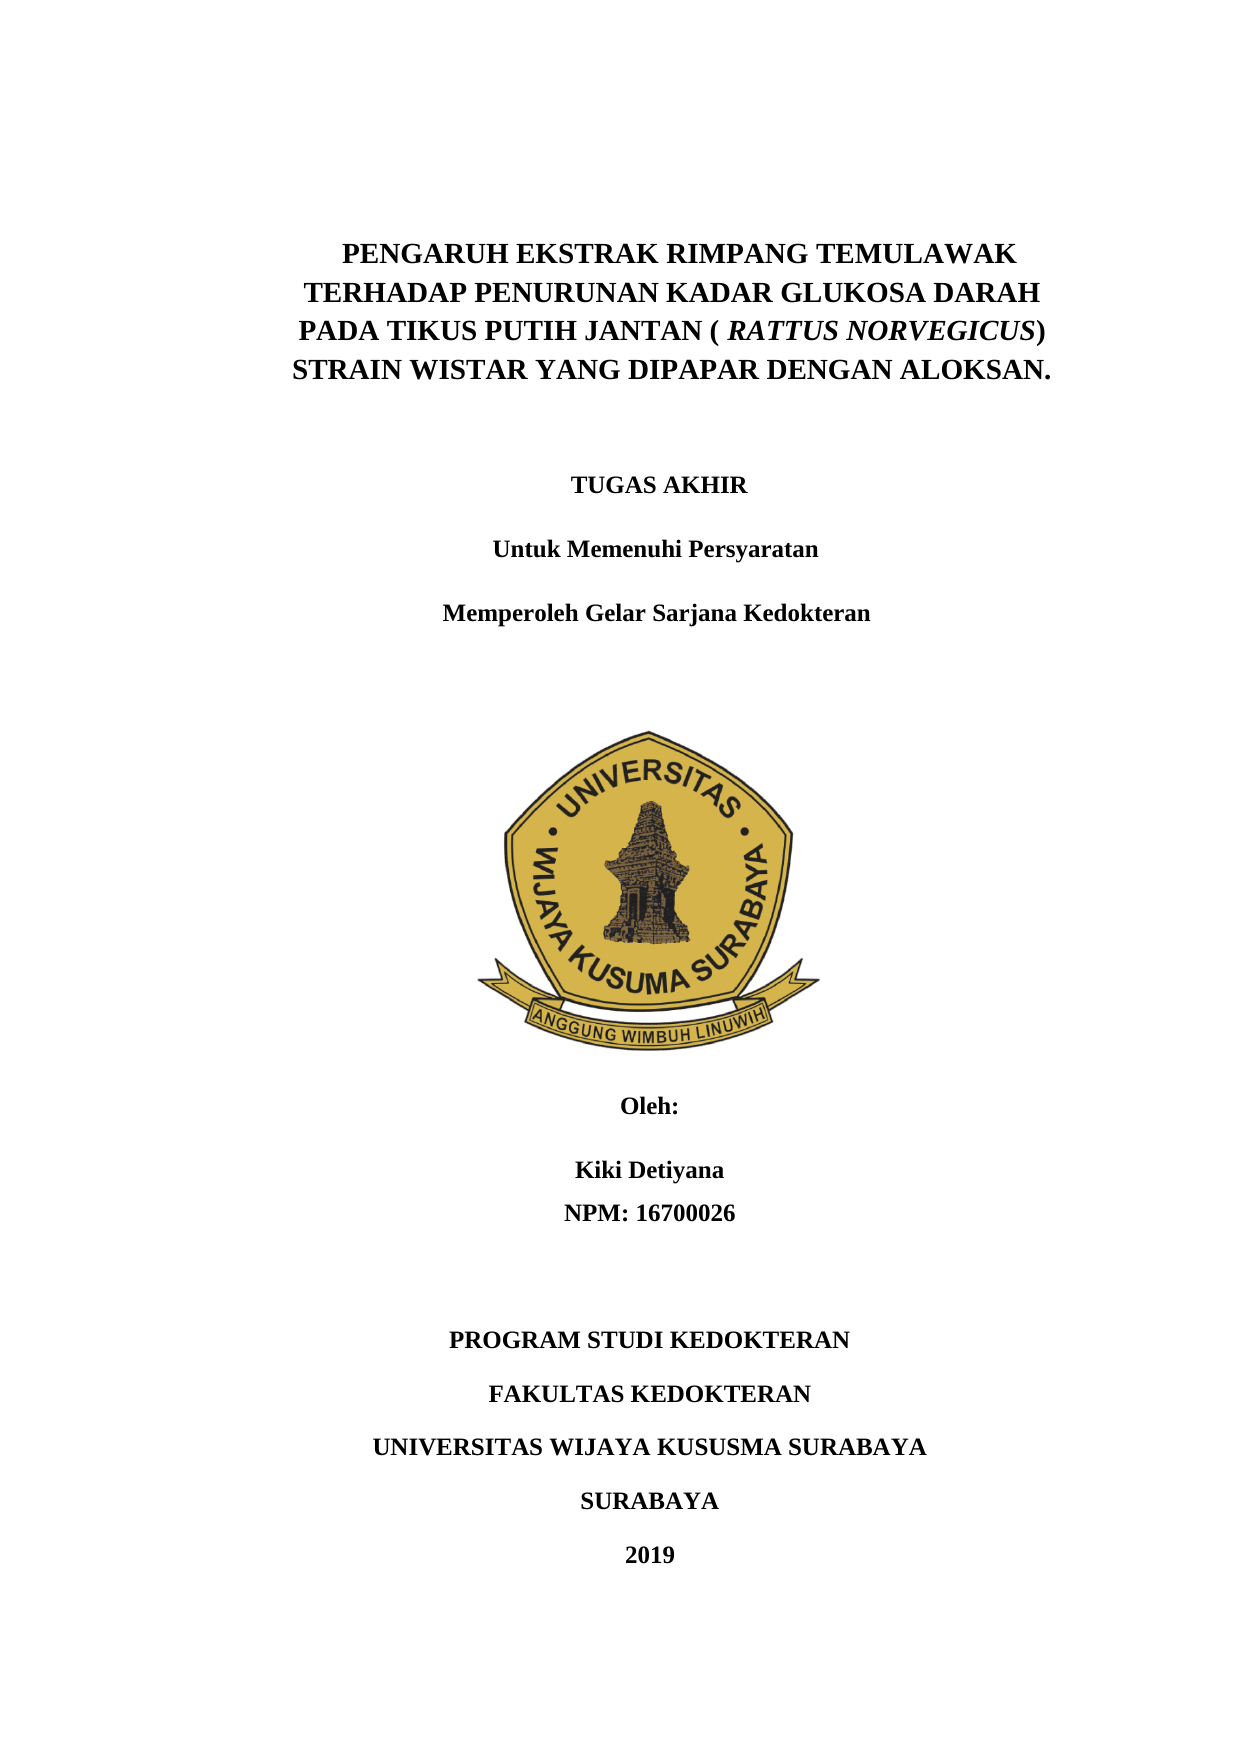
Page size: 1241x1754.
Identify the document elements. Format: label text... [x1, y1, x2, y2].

text 2019 [236, 1540, 1063, 1569]
text UNIVERSITAS WIJAYA KUSUSMA SURABAYA [236, 1432, 1063, 1461]
text FAKULTAS KEDOKTERAN [236, 1379, 1063, 1407]
text PENGARUH EKSTRAK RIMPANG TEMULAWAK TERHADAP PENURUNAN KADAR GLUKOSA DARAH PADA TIKUS PUTIH JANTAN ( RATTUS NORVEGICUS) STRAIN WISTAR YANG DIPAPAR DENGAN ALOKSAN. [281, 236, 1063, 385]
text PROGRAM STUDI KEDOKTERAN [236, 1325, 1063, 1353]
text Kiki Detiyana NPM: 16700026 [236, 1155, 1063, 1227]
text TUGAS AKHIR [236, 471, 1063, 499]
text Memperoleh Gelar Sarjana Kedokteran [236, 598, 1063, 627]
text Untuk Memenuhi Persyaratan [461, 534, 1063, 563]
text SURABAYA [236, 1486, 1063, 1515]
picture [464, 726, 836, 1057]
text Oleh: [236, 1091, 1063, 1120]
